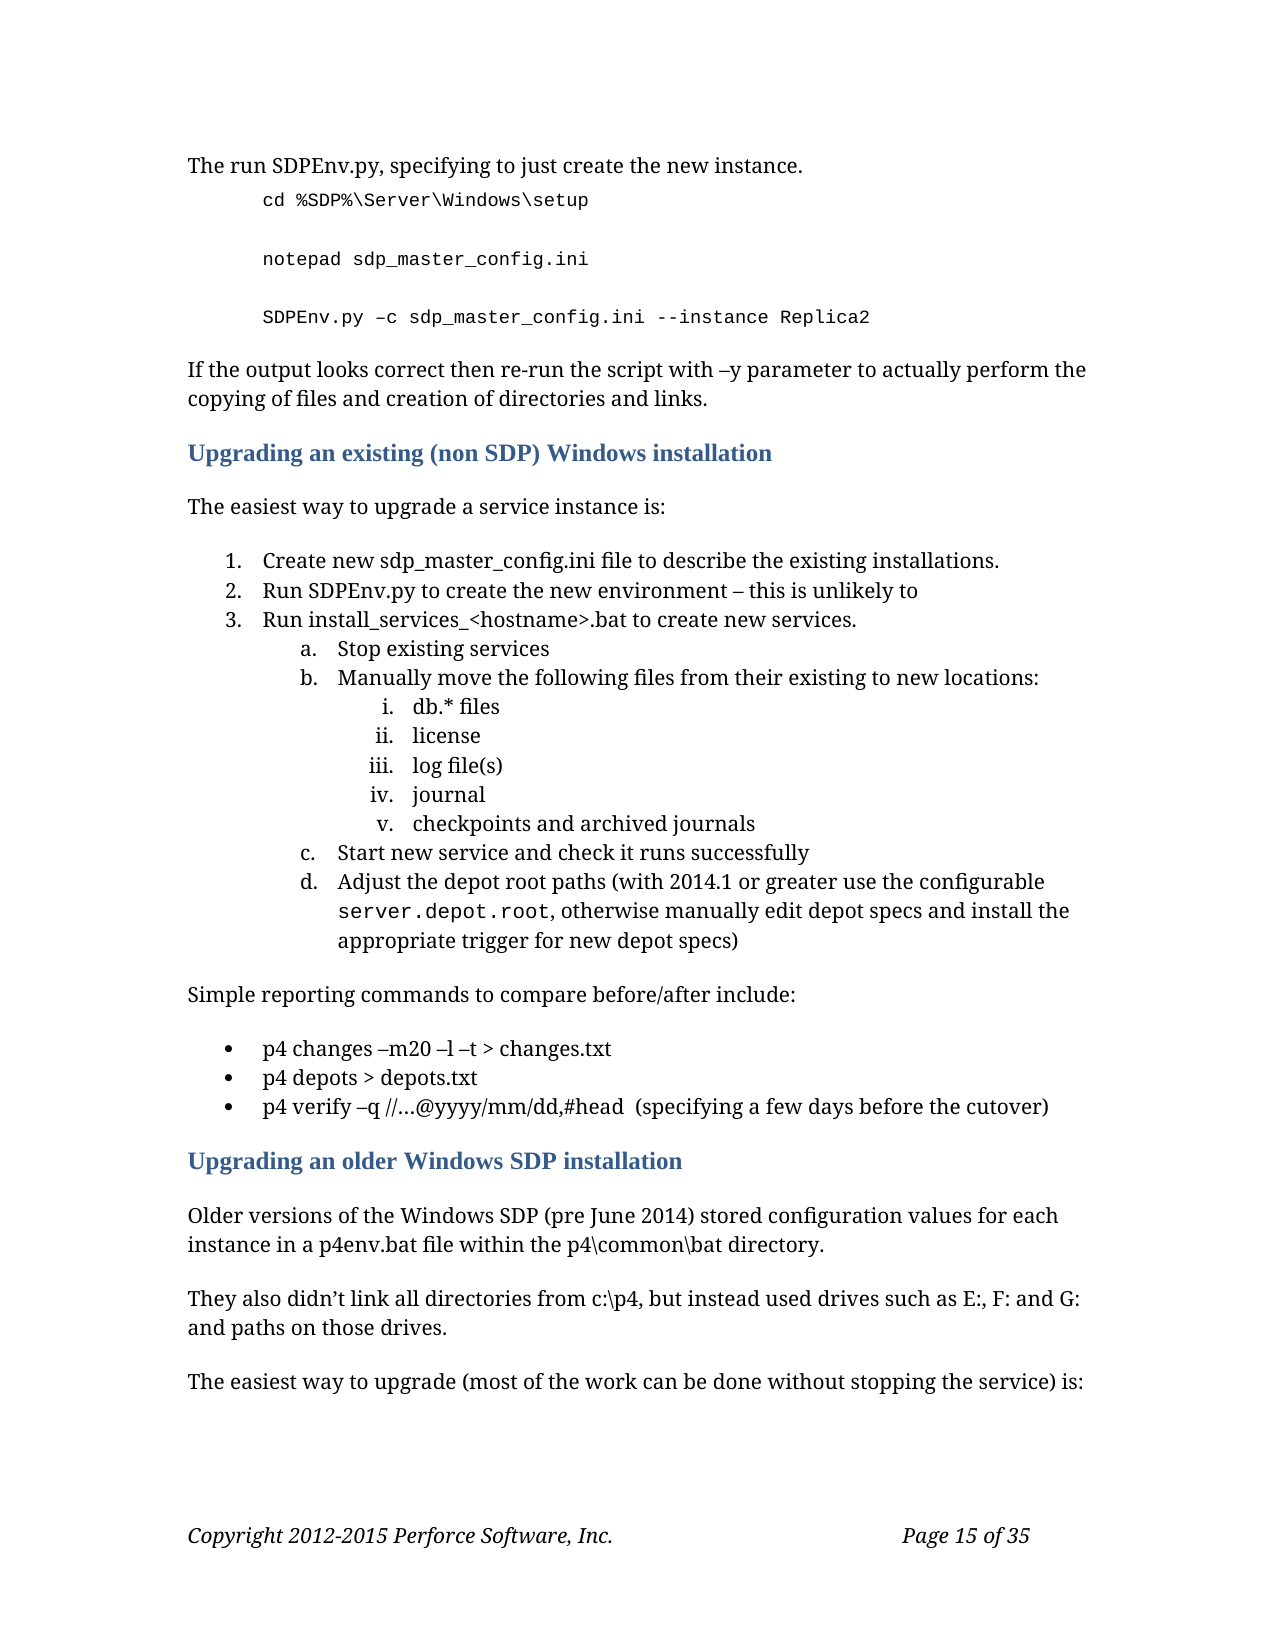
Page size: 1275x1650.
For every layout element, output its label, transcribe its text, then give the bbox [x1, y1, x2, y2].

list log file(s) [394, 750, 1087, 779]
list p4 changes –m20 –l –t > changes.txt [225, 1033, 1087, 1062]
text The easiest way to upgrade a service instance is: [187, 492, 1087, 521]
text They also didn’t link all directories from c:\p4, but instead used drives such as E:, F: and G: and paths on those drives. [187, 1283, 1087, 1342]
list Adjust the depot root paths (with 2014.1 or greater use the configurable server.depot.root, otherwise manually edit depot specs and install the appropriate trigger for new depot specs) [300, 867, 1087, 954]
list db.* files [394, 692, 1087, 721]
text Simple reporting commands to compare before/after include: [187, 979, 1087, 1008]
list Manually move the following files from their existing to new locations: [300, 662, 1087, 692]
list Start new service and check it runs successfully [300, 837, 1087, 867]
text Older versions of the Windows SDP (pre June 2014) stored configuration values for each instance in a p4env.bat file within the p4\common\bat directory. [187, 1200, 1087, 1258]
list p4 depots > depots.txt [225, 1062, 1087, 1092]
list journal [394, 779, 1087, 808]
text notepad sdp_master_config.ini [262, 242, 1087, 271]
list license [394, 721, 1087, 750]
list checkpoints and archived journals [394, 808, 1087, 837]
list Create new sdp_master_config.ini file to describe the existing installations. [225, 546, 1087, 575]
list Run SDPEnv.py to create the new environment – this is unlikely to [225, 575, 1087, 604]
subtitle Upgrading an existing (non SDP) Windows installation [187, 437, 1087, 467]
list Stop existing services [300, 633, 1087, 662]
text The run SDPEnv.py, specifying to just create the new instance. [187, 150, 1087, 179]
text SDPEnv.py –c sdp_master_config.ini --instance Replica2 [262, 300, 1087, 329]
subtitle Upgrading an older Windows SDP installation [187, 1146, 1087, 1175]
text cd %SDP%\Server\Windows\setup [262, 183, 1087, 212]
list p4 verify –q //…@yyyy/mm/dd,#head (specifying a few days before the cutover) [225, 1092, 1087, 1121]
text The easiest way to upgrade (most of the work can be done without stopping the service) is: [187, 1367, 1087, 1396]
text If the output looks correct then re-run the script with –y parameter to actually perform the copying of files and creation of directories and links. [187, 354, 1087, 412]
list Run install_services_<hostname>.bat to create new services. [225, 604, 1087, 633]
